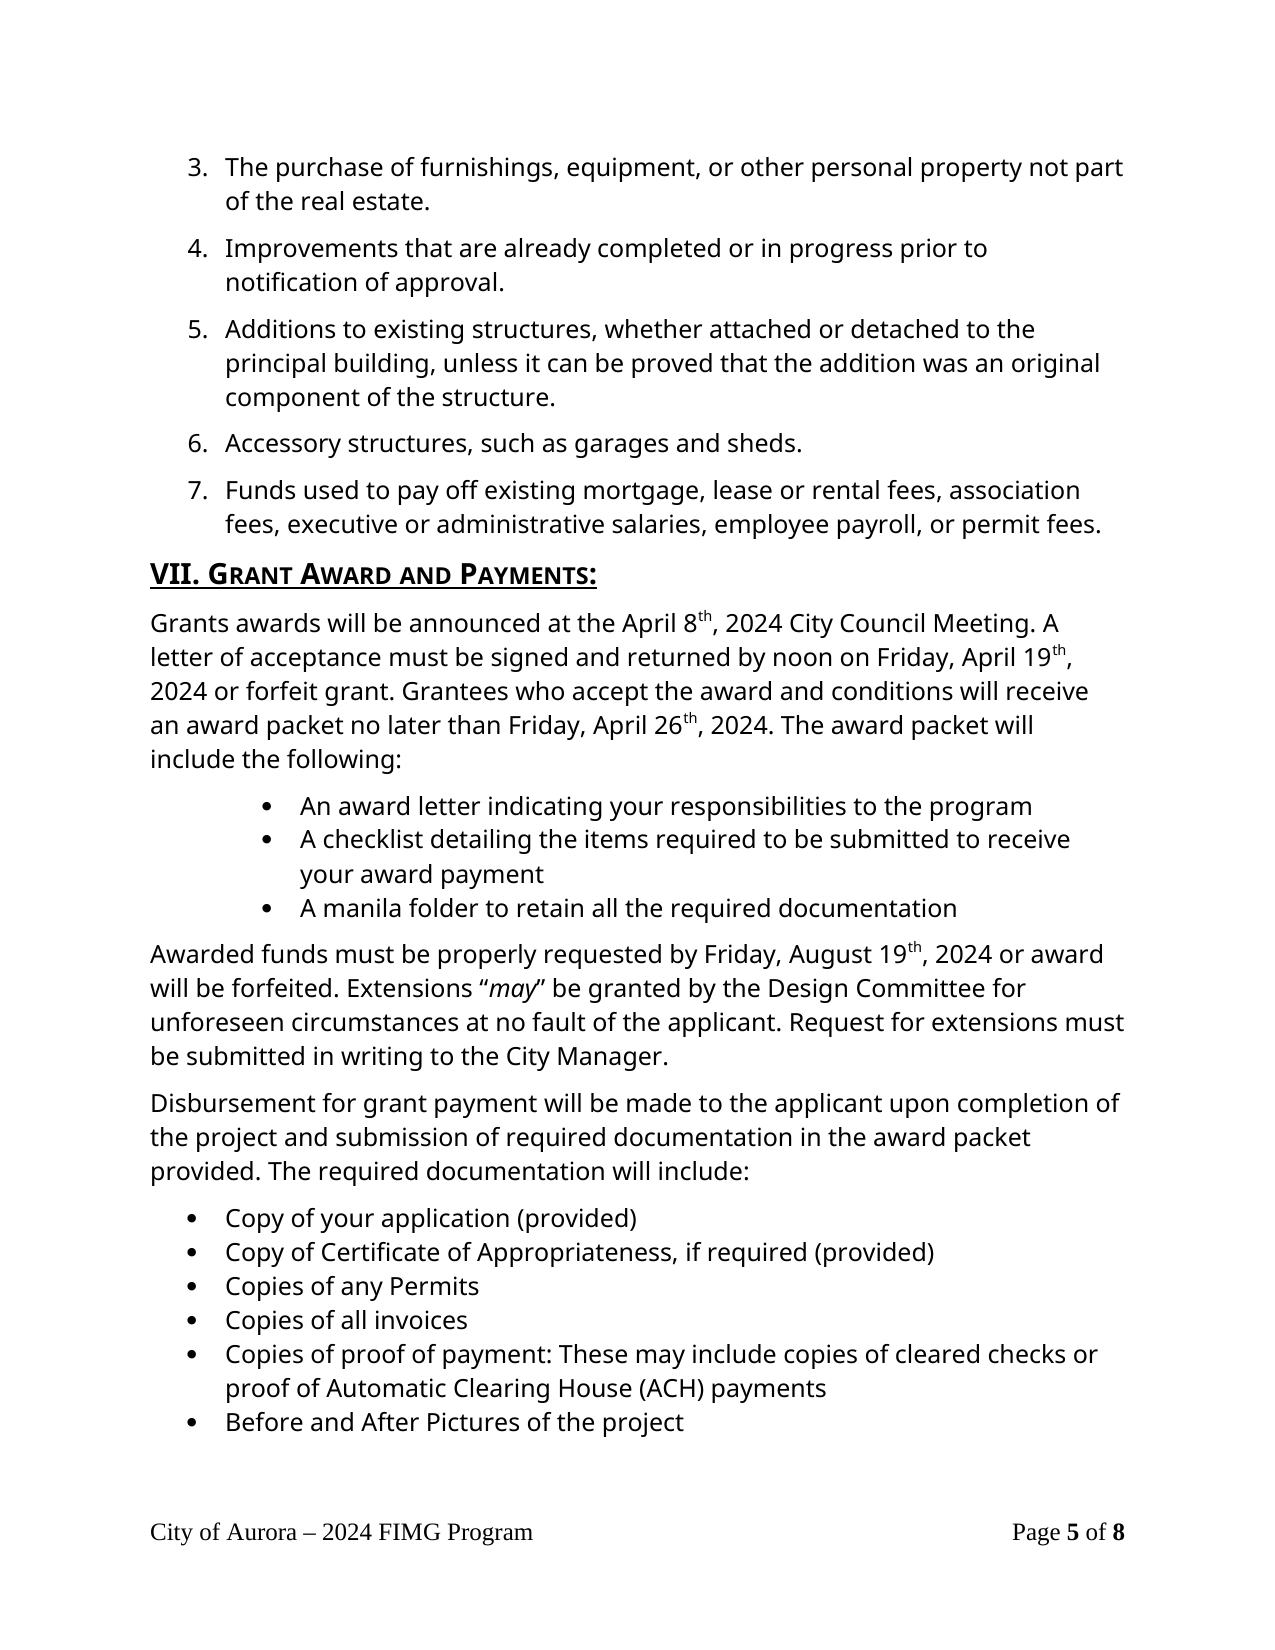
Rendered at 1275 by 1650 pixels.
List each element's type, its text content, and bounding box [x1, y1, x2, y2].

list Accessory structures, such as garages and sheds. [187, 426, 1125, 460]
list Additions to existing structures, whether attached or detached to the principal building, unless it can be proved that the addition was an original component of the structure. [187, 311, 1125, 413]
list Copies of any Permits [187, 1268, 1125, 1302]
list A checklist detailing the items required to be submitted to receive your award payment [262, 822, 1125, 890]
list Copy of Certificate of Appropriateness, if required (provided) [187, 1234, 1125, 1268]
list Funds used to pay off existing mortgage, lease or rental fees, association fees, executive or administrative salaries, employee payroll, or permit fees. [187, 472, 1125, 541]
list The purchase of furnishings, equipment, or other personal property not part of the real estate. [187, 150, 1125, 218]
list Improvements that are already completed or in progress prior to notification of approval. [187, 231, 1125, 299]
list Copies of all invoices [187, 1302, 1125, 1337]
list An award letter indicating your responsibilities to the program [262, 788, 1125, 822]
list Copy of your application (provided) [187, 1200, 1125, 1234]
list Before and After Pictures of the project [187, 1405, 1125, 1439]
list Copies of proof of payment: These may include copies of cleared checks or proof of Automatic Clearing House (ACH) payments [187, 1337, 1125, 1405]
text Grants awards will be announced at the April 8th, 2024 City Council Meeting. A letter of acceptance must be signed and returned by noon on Friday, April 19th, 2024 or forfeit grant. Grantees who accept the award and conditions will receive an award packet no later than Friday, April 26th, 2024. The award packet will include the following: [150, 605, 1125, 776]
text VII. Grant Award and Payments: [150, 553, 1125, 593]
text Awarded funds must be properly requested by Friday, August 19th, 2024 or award will be forfeited. Extensions “may” be granted by the Design Committee for unforeseen circumstances at no fault of the applicant. Request for extensions must be submitted in writing to the City Manager. [150, 937, 1125, 1073]
list A manila folder to retain all the required documentation [262, 890, 1125, 924]
text Disbursement for grant payment will be made to the applicant upon completion of the project and submission of required documentation in the award packet provided. The required documentation will include: [150, 1086, 1125, 1188]
